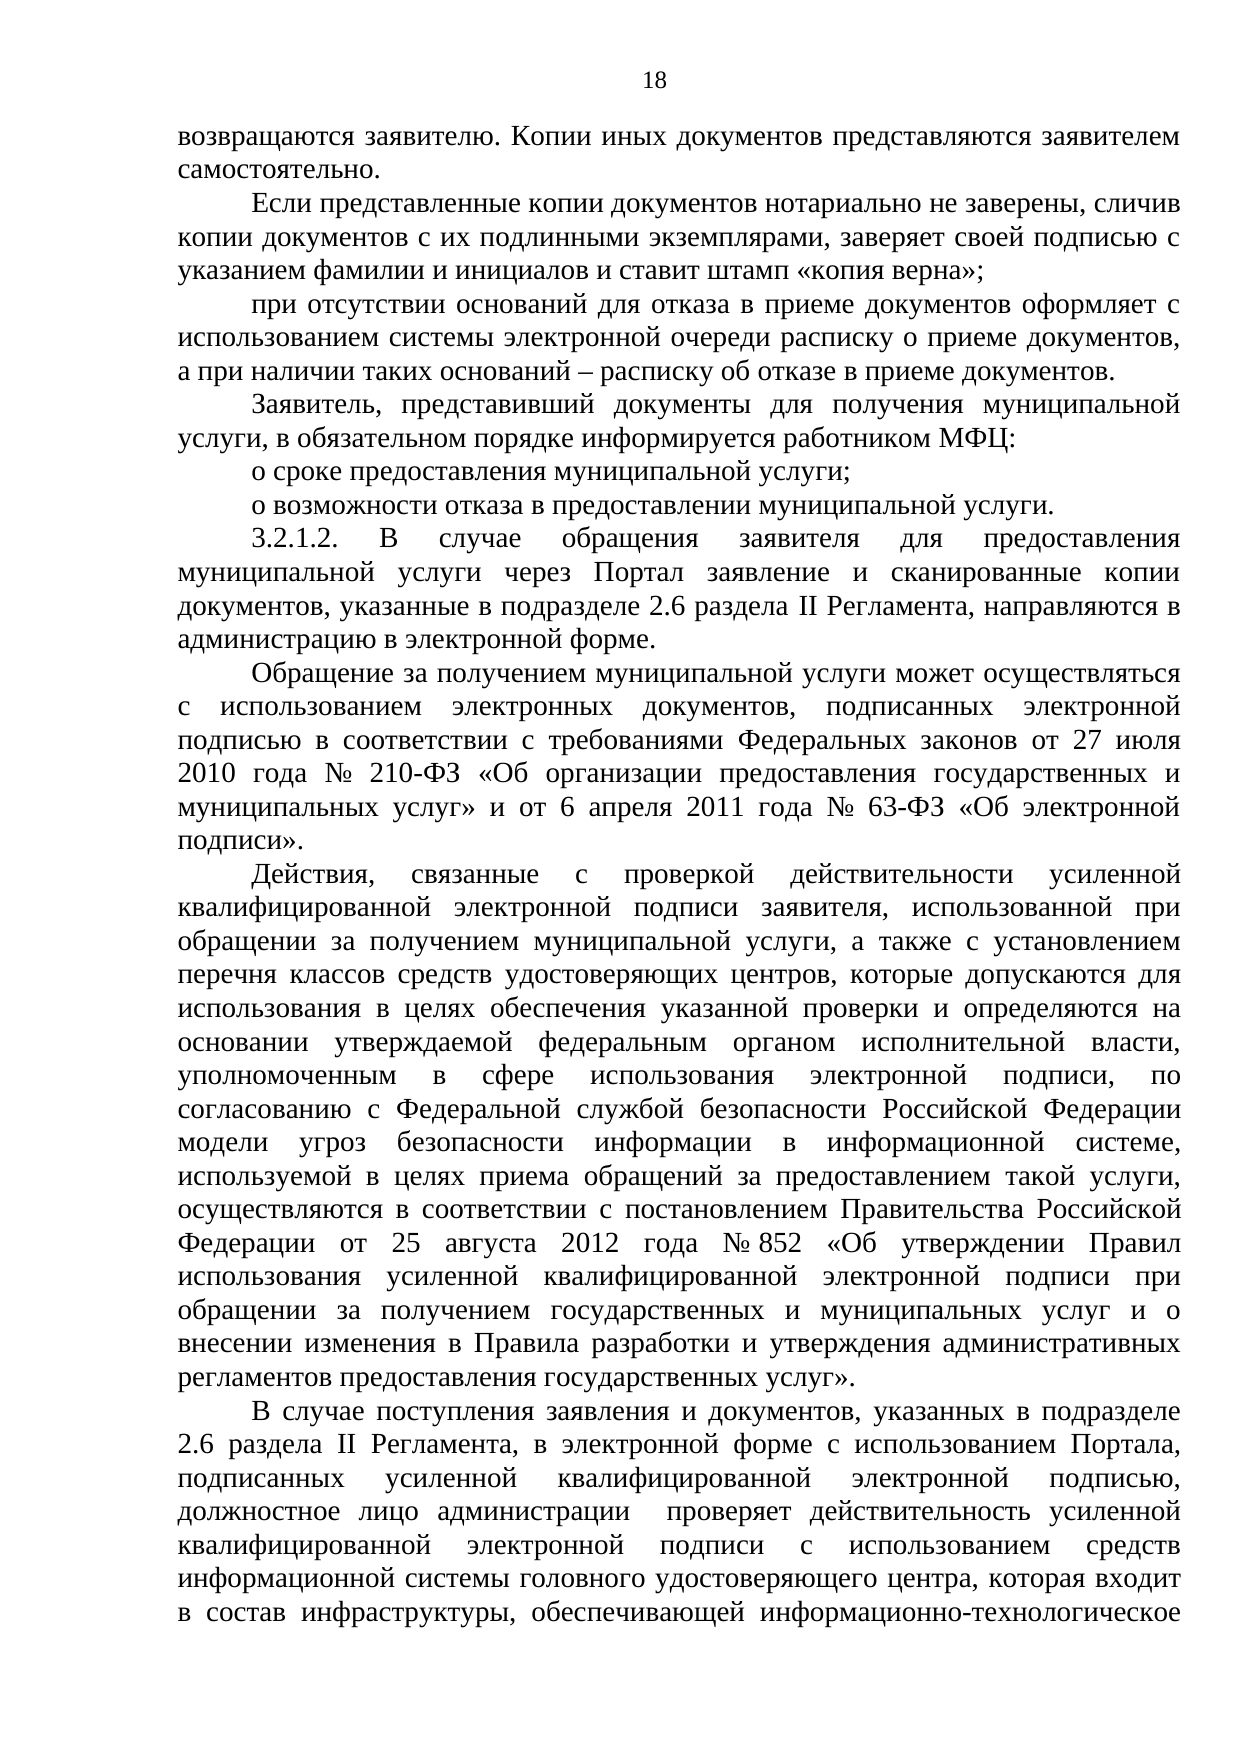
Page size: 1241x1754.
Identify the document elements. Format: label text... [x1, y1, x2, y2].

text Заявитель, представивший документы для получения муниципальной услуги, в обязательном порядке информируется работником МФЦ: [177, 386, 1181, 453]
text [177, 118, 1181, 185]
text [177, 1393, 1182, 1627]
text о возможности отказа в предоставлении муниципальной услуги. [177, 487, 1181, 521]
text Действия, связанные с проверкой действительности усиленной квалифицированной электронной подписи заявителя, использованной при обращении за получением муниципальной услуги, а также с установлением перечня классов средств удостоверяющих центров, которые допускаются для использования в целях обеспечения указанной проверки и определяются на основании утверждаемой федеральным органом исполнительной власти, уполномоченным в сфере использования электронной подписи, по согласованию с Федеральной службой безопасности Российской Федерации модели угроз безопасности информации в информационной системе, используемой в целях приема обращений за предоставлением такой услуги, осуществляются в соответствии с постановлением Правительства Российской Федерации от 25 августа 2012 года № 852 «Об утверждении Правил использования усиленной квалифицированной электронной подписи при обращении за получением государственных и муниципальных услуг и о внесении изменения в Правила разработки и утверждения административных регламентов предоставления государственных услуг». [177, 856, 1182, 1393]
text Обращение за получением муниципальной услуги может осуществляться с использованием электронных документов, подписанных электронной подписью в соответствии с требованиями Федеральных законов от 27 июля 2010 года № 210-ФЗ «Об организации предоставления государственных и муниципальных услуг» и от 6 апреля 2011 года № 63-ФЗ «Об электронной подписи». [177, 655, 1181, 856]
text Если представленные копии документов нотариально не заверены, сличив копии документов с их подлинными экземплярами, заверяет своей подписью с указанием фамилии и инициалов и ставит штамп «копия верна»; [177, 185, 1181, 286]
text при отсутствии оснований для отказа в приеме документов оформляет с использованием системы электронной очереди расписку о приеме документов, а при наличии таких оснований – расписку об отказе в приеме документов. [177, 286, 1181, 386]
text о сроке предоставления муниципальной услуги; [177, 453, 1181, 487]
text 3.2.1.2. В случае обращения заявителя для предоставления муниципальной услуги через Портал заявление и сканированные копии документов, указанные в подразделе 2.6 раздела II Регламента, направляются в администрацию в электронной форме. [177, 521, 1181, 655]
